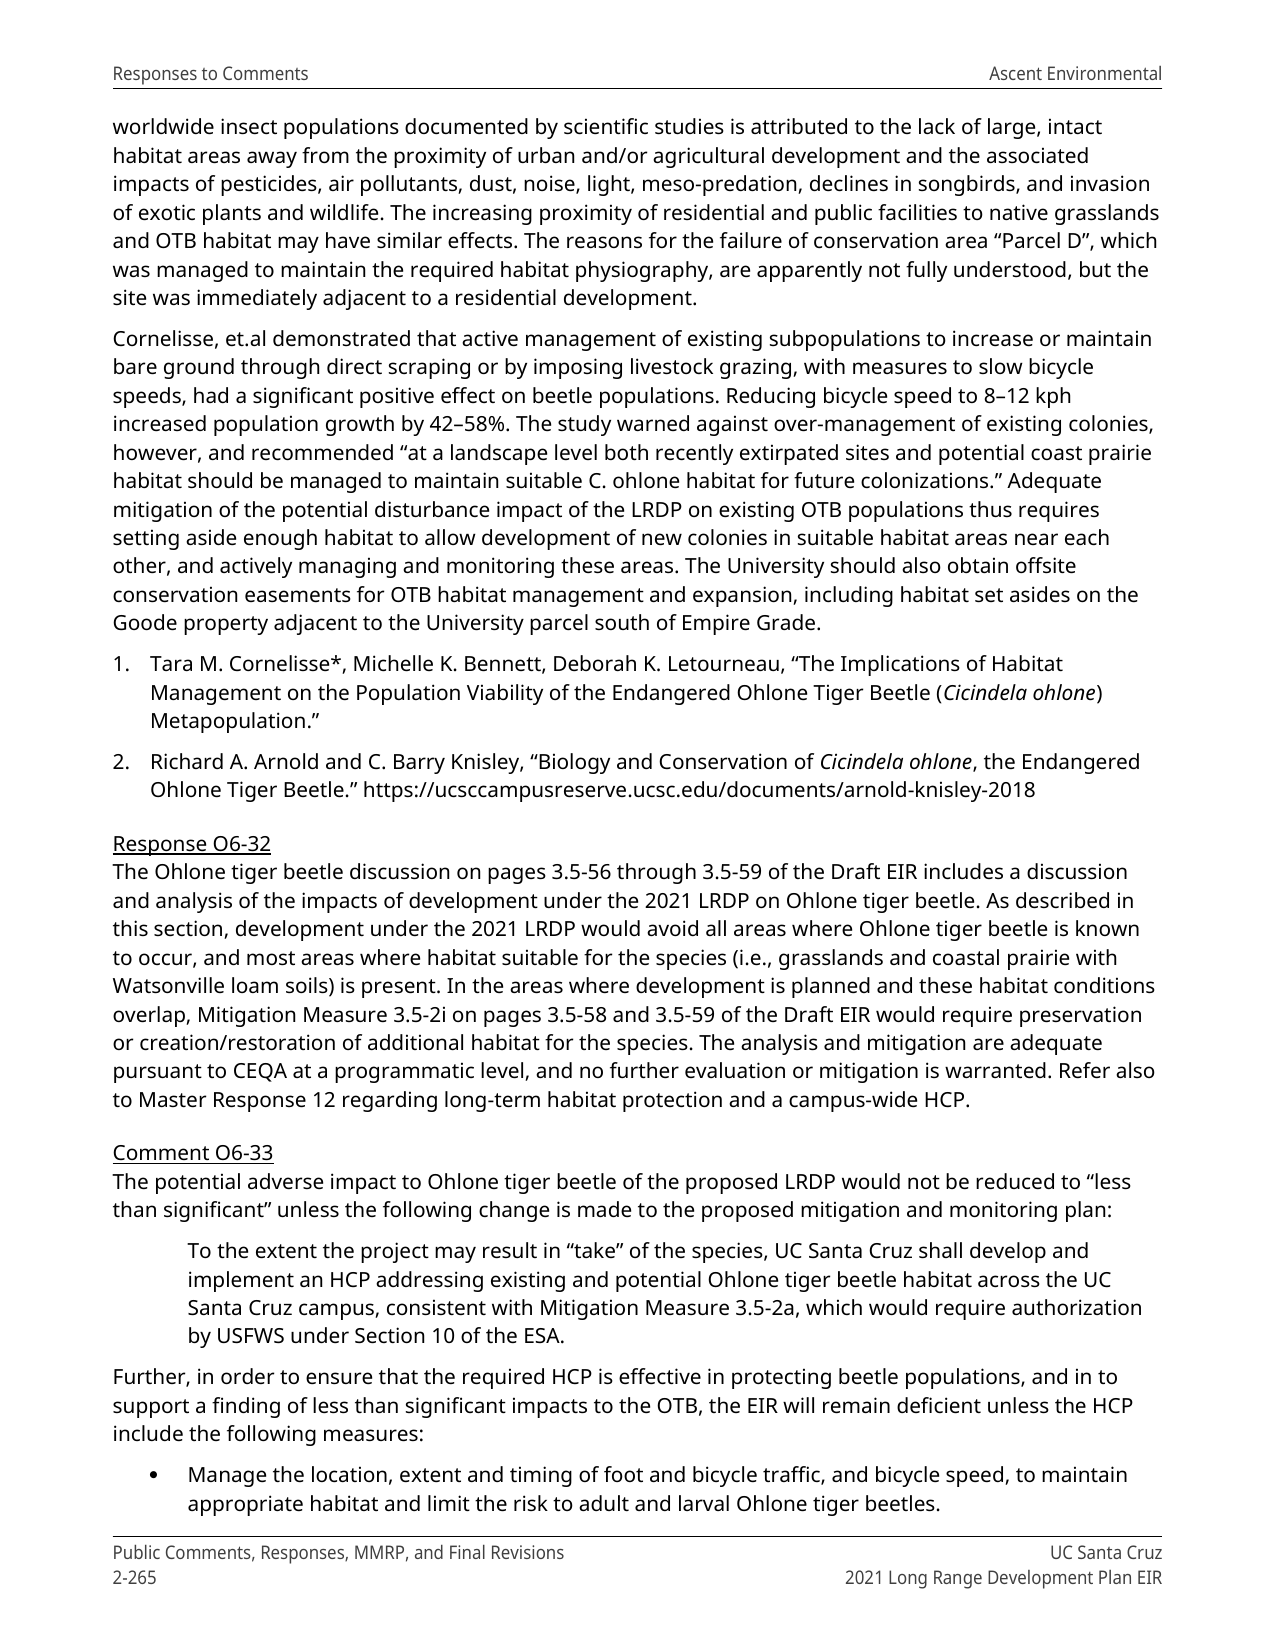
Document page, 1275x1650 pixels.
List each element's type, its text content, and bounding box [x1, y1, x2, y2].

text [112, 112, 1162, 312]
subtitle Response O6-32 [112, 829, 1162, 857]
text 2. Richard A. Arnold and C. Barry Knisley, “Biology and Conservation of Cicindela ohlone, the Endangered Ohlone Tiger Beetle.” https://ucsccampusreserve.ucsc.edu/documents/arnold-knisley-2018 [112, 747, 1162, 804]
subtitle Comment O6-33 [112, 1138, 1162, 1167]
text 1. Tara M. Cornelisse*, Michelle K. Bennett, Deborah K. Letourneau, “The Implications of Habitat Management on the Population Viability of the Endangered Ohlone Tiger Beetle (Cicindela ohlone) Metapopulation.” [112, 649, 1162, 735]
list Manage the location, extent and timing of foot and bicycle traffic, and bicycle speed, to maintain appropriate habitat and limit the risk to adult and larval Ohlone tiger beetles. [150, 1460, 1162, 1517]
text Cornelisse, et.al demonstrated that active management of existing subpopulations to increase or maintain bare ground through direct scraping or by imposing livestock grazing, with measures to slow bicycle speeds, had a significant positive effect on beetle populations. Reducing bicycle speed to 8–12 kph increased population growth by 42–58%. The study warned against over-management of existing colonies, however, and recommended “at a landscape level both recently extirpated sites and potential coast prairie habitat should be managed to maintain suitable C. ohlone habitat for future colonizations.” Adequate mitigation of the potential disturbance impact of the LRDP on existing OTB populations thus requires setting aside enough habitat to allow development of new colonies in suitable habitat areas near each other, and actively managing and monitoring these areas. The University should also obtain offsite conservation easements for OTB habitat management and expansion, including habitat set asides on the Goode property adjacent to the University parcel south of Empire Grade. [112, 324, 1162, 637]
text Further, in order to ensure that the required HCP is effective in protecting beetle populations, and in to support a finding of less than significant impacts to the OTB, the EIR will remain deficient unless the HCP include the following measures: [112, 1362, 1162, 1448]
text The potential adverse impact to Ohlone tiger beetle of the proposed LRDP would not be reduced to “less than significant” unless the following change is made to the proposed mitigation and monitoring plan: [112, 1167, 1162, 1224]
text To the extent the project may result in “take” of the species, UC Santa Cruz shall develop and implement an HCP addressing existing and potential Ohlone tiger beetle habitat across the UC Santa Cruz campus, consistent with Mitigation Measure 3.5-2a, which would require authorization by USFWS under Section 10 of the ESA. [187, 1236, 1162, 1350]
text The Ohlone tiger beetle discussion on pages 3.5-56 through 3.5-59 of the Draft EIR includes a discussion and analysis of the impacts of development under the 2021 LRDP on Ohlone tiger beetle. As described in this section, development under the 2021 LRDP would avoid all areas where Ohlone tiger beetle is known to occur, and most areas where habitat suitable for the species (i.e., grasslands and coastal prairie with Watsonville loam soils) is present. In the areas where development is planned and these habitat conditions overlap, Mitigation Measure 3.5-2i on pages 3.5-58 and 3.5-59 of the Draft EIR would require preservation or creation/restoration of additional habitat for the species. The analysis and mitigation are adequate pursuant to CEQA at a programmatic level, and no further evaluation or mitigation is warranted. Refer also to Master Response 12 regarding long-term habitat protection and a campus-wide HCP. [112, 857, 1162, 1113]
